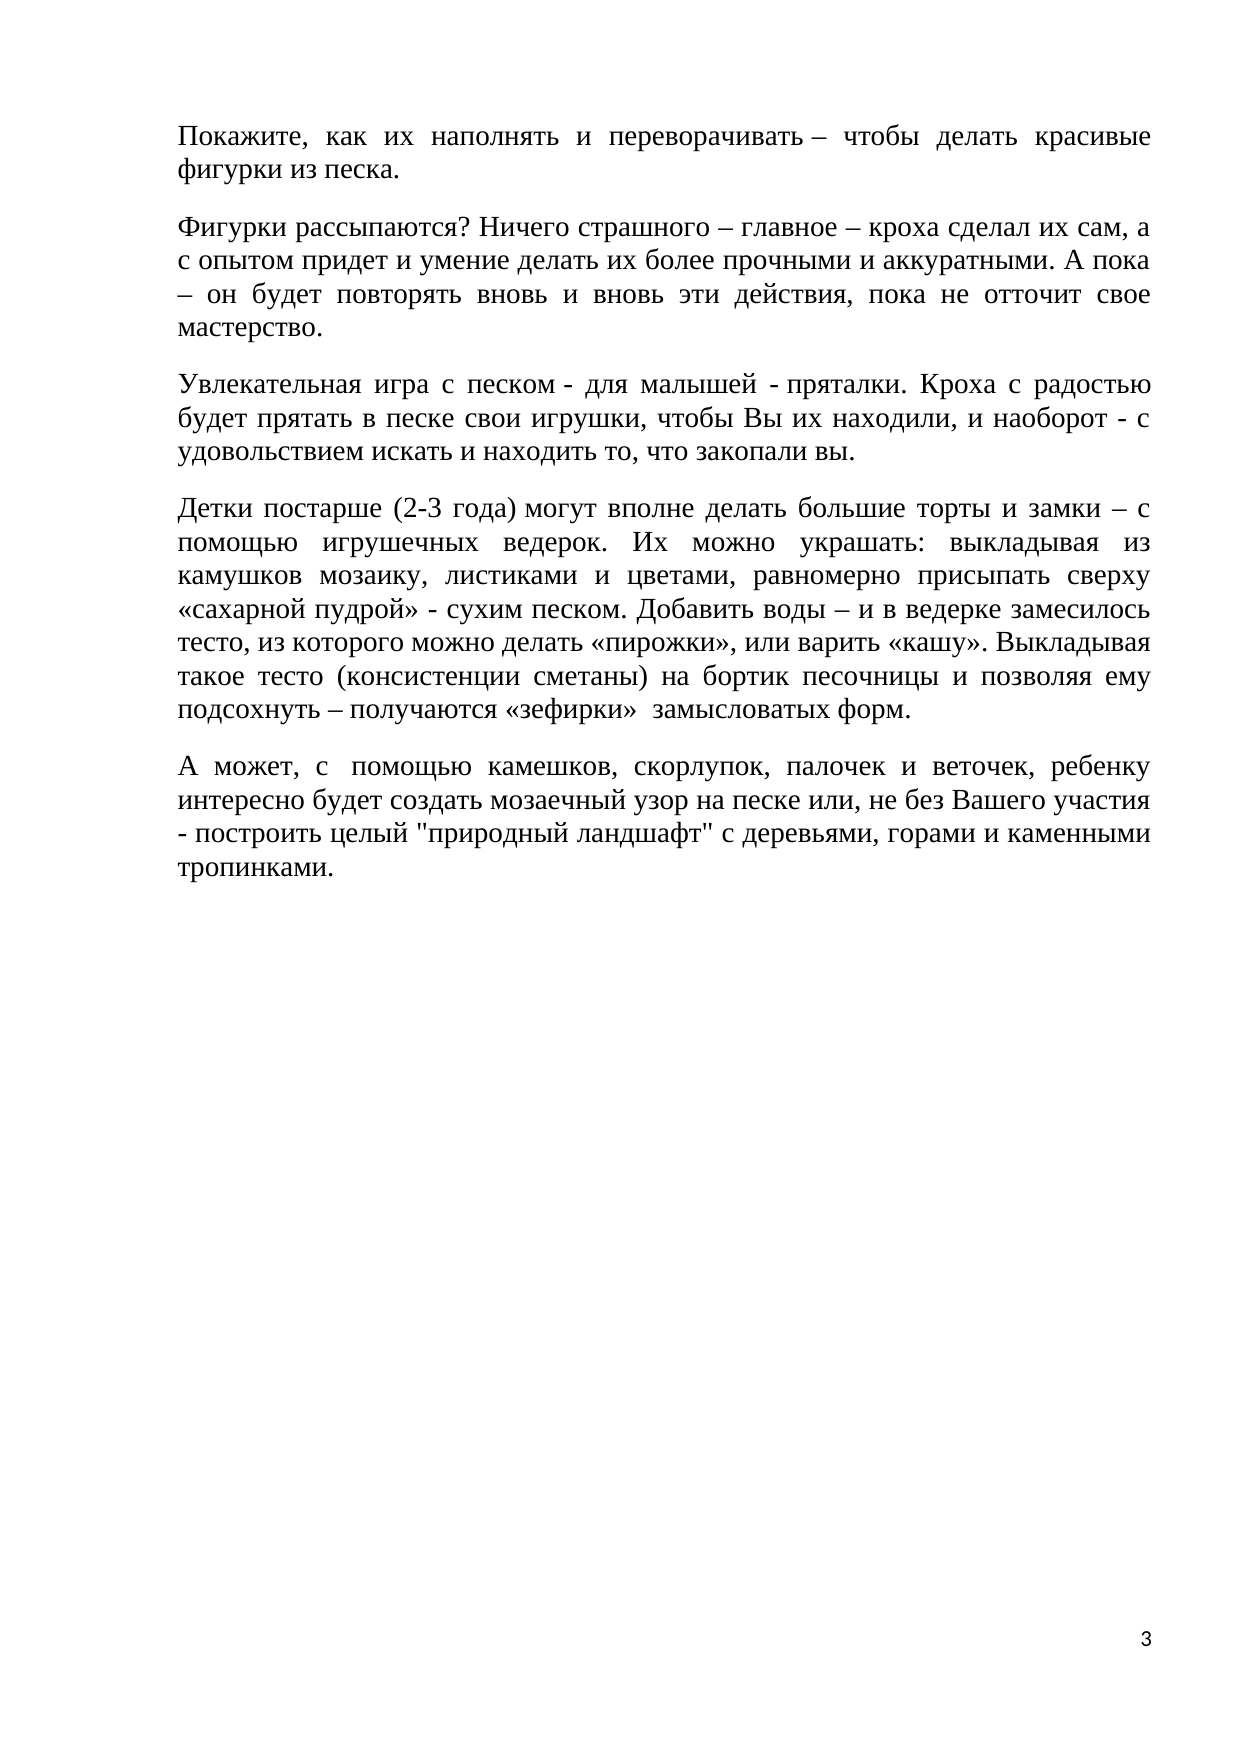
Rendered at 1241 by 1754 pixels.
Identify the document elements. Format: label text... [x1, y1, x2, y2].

text Покажите, как их наполнять и переворачивать – чтобы делать красивые фигурки из песка. [177, 118, 1152, 185]
text Детки постарше (2-3 года) могут вполне делать большие торты и замки – с помощью игрушечных ведерок. Их можно украшать: выкладывая из камушков мозаику, листиками и цветами, равномерно присыпать сверху «сахарной пудрой» - сухим песком. Добавить воды – и в ведерке замесилось тесто, из которого можно делать «пирожки», или варить «кашу». Выкладывая такое тесто (консистенции сметаны) на бортик песочницы и позволяя ему подсохнуть – получаются «зефирки» замысловатых форм. [177, 490, 1152, 725]
text Фигурки рассыпаются? Ничего страшного – главное – кроха сделал их сам, а с опытом придет и умение делать их более прочными и аккуратными. А пока – он будет повторять вновь и вновь эти действия, пока не отточит свое мастерство. [177, 209, 1152, 343]
text А может, с помощью камешков, скорлупок, палочек и веточек, ребенку интересно будет создать мозаечный узор на песке или, не без Вашего участия - построить целый "природный ландшафт" с деревьями, горами и каменными тропинками. [177, 748, 1152, 883]
text Увлекательная игра с песком - для малышей - пряталки. Кроха с радостью будет прятать в песке свои игрушки, чтобы Вы их находили, и наоборот - с удовольствием искать и находить то, что закопали вы. [177, 366, 1152, 467]
